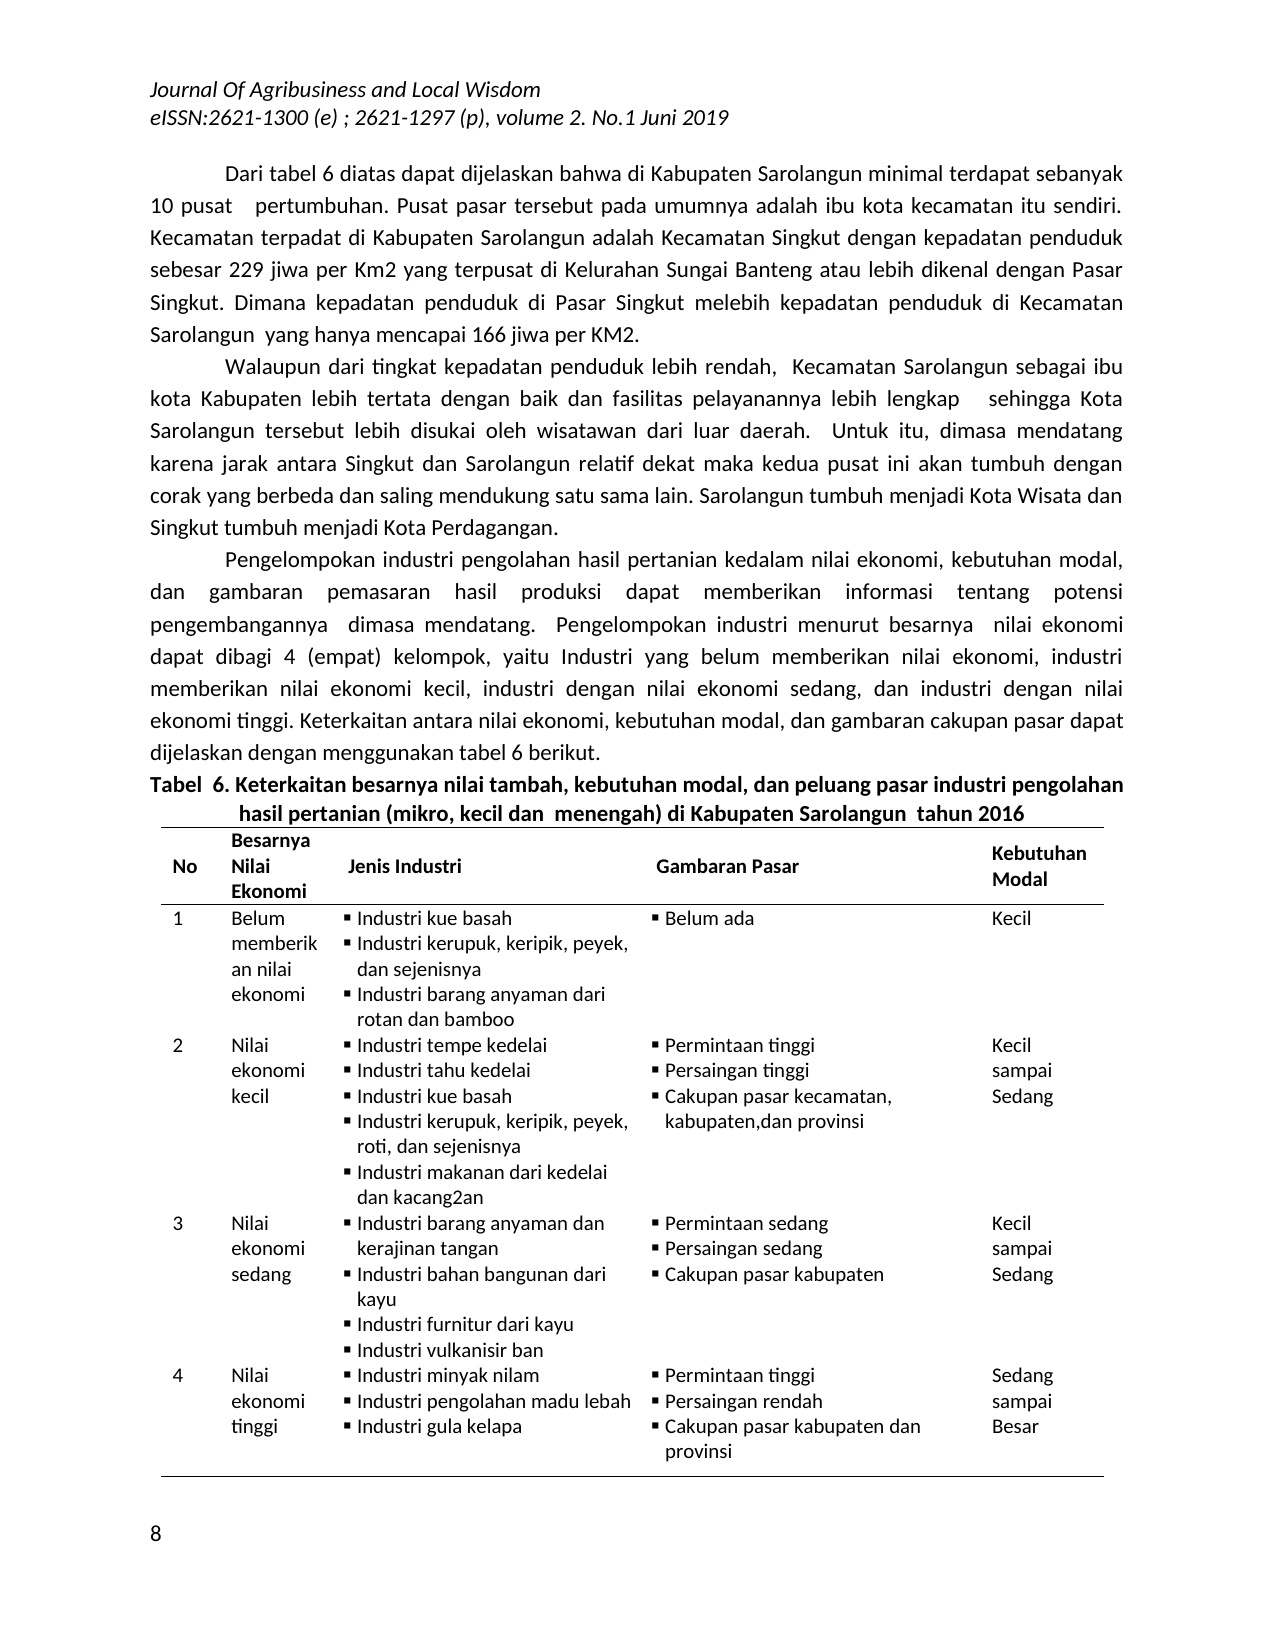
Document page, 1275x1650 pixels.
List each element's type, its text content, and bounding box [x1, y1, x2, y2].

table_cell 1 [161, 905, 220, 1032]
table_cell Nilai ekonomi kecil [220, 1032, 337, 1210]
text Tabel 6. Keterkaitan besarnya nilai tambah, kebutuhan modal, dan peluang pasar industri pengolahan hasil pertanian (mikro, kecil dan menengah) di Kabupaten Sarolangun tahun 2016 [150, 771, 1125, 827]
table_cell Industri tempe kedelai Industri tahu kedelai Industri kue basah Industri kerupuk, keripik, peyek, roti, dan sejenisnya Industri makanan dari kedelai dan kacang2an [337, 1032, 645, 1210]
text Walaupun dari tingkat kepadatan penduduk lebih rendah, Kecamatan Sarolangun sebagai ibu kota Kabupaten lebih tertata dengan baik dan fasilitas pelayanannya lebih lengkap sehingga Kota Sarolangun tersebut lebih disukai oleh wisatawan dari luar daerah. Untuk itu, dimasa mendatang karena jarak antara Singkut dan Sarolangun relatif dekat maka kedua pusat ini akan tumbuh dengan corak yang berbeda dan saling mendukung satu sama lain. Sarolangun tumbuh menjadi Kota Wisata dan Singkut tumbuh menjadi Kota Perdagangan. [150, 352, 1125, 541]
text Pengelompokan industri pengolahan hasil pertanian kedalam nilai ekonomi, kebutuhan modal, dan gambaran pemasaran hasil produksi dapat memberikan informasi tentang potensi pengembangannya dimasa mendatang. Pengelompokan industri menurut besarnya nilai ekonomi dapat dibagi 4 (empat) kelompok, yaitu Industri yang belum memberikan nilai ekonomi, industri memberikan nilai ekonomi kecil, industri dengan nilai ekonomi sedang, dan industri dengan nilai ekonomi tinggi. Keterkaitan antara nilai ekonomi, kebutuhan modal, dan gambaran cakupan pasar dapat dijelaskan dengan menggunakan tabel 6 berikut. [150, 545, 1125, 766]
table_cell Industri kue basah Industri kerupuk, keripik, peyek, dan sejenisnya Industri barang anyaman dari rotan dan bamboo [337, 905, 645, 1032]
table_cell Nilai ekonomi tinggi [220, 1363, 337, 1476]
table_cell 2 [161, 1032, 220, 1210]
table_cell Kecil sampai Sedang [981, 1032, 1104, 1210]
table_cell Belum ada [645, 905, 981, 1032]
table_cell Belum memberikan nilai ekonomi [220, 905, 337, 1032]
table_header Jenis Industri [337, 828, 645, 904]
table_cell Kecil sampai Sedang [981, 1210, 1104, 1362]
table_cell Kecil [981, 905, 1104, 1032]
table_header Besarnya Nilai Ekonomi [220, 828, 337, 904]
table_cell Permintaan tinggi Persaingan tinggi Cakupan pasar kecamatan, kabupaten,dan provinsi [645, 1032, 981, 1210]
table_cell Nilai ekonomi sedang [220, 1210, 337, 1362]
table_cell Permintaan tinggi Persaingan rendah Cakupan pasar kabupaten dan provinsi [645, 1363, 981, 1476]
table_cell Industri minyak nilam Industri pengolahan madu lebah Industri gula kelapa [337, 1363, 645, 1476]
table_header Gambaran Pasar [645, 828, 981, 904]
text Dari tabel 6 diatas dapat dijelaskan bahwa di Kabupaten Sarolangun minimal terdapat sebanyak 10 pusat pertumbuhan. Pusat pasar tersebut pada umumnya adalah ibu kota kecamatan itu sendiri. Kecamatan terpadat di Kabupaten Sarolangun adalah Kecamatan Singkut dengan kepadatan penduduk sebesar 229 jiwa per Km2 yang terpusat di Kelurahan Sungai Banteng atau lebih dikenal dengan Pasar Singkut. Dimana kepadatan penduduk di Pasar Singkut melebih kepadatan penduduk di Kecamatan Sarolangun yang hanya mencapai 166 jiwa per KM2. [150, 159, 1125, 348]
table_cell 4 [161, 1363, 220, 1476]
table_cell 3 [161, 1210, 220, 1362]
table_cell Industri barang anyaman dan kerajinan tangan Industri bahan bangunan dari kayu Industri furnitur dari kayu Industri vulkanisir ban [337, 1210, 645, 1362]
table_cell Sedang sampai Besar [981, 1363, 1104, 1476]
table_cell Permintaan sedang Persaingan sedang Cakupan pasar kabupaten [645, 1210, 981, 1362]
table_header No [161, 828, 220, 904]
table_header Kebutuhan Modal [981, 828, 1104, 904]
